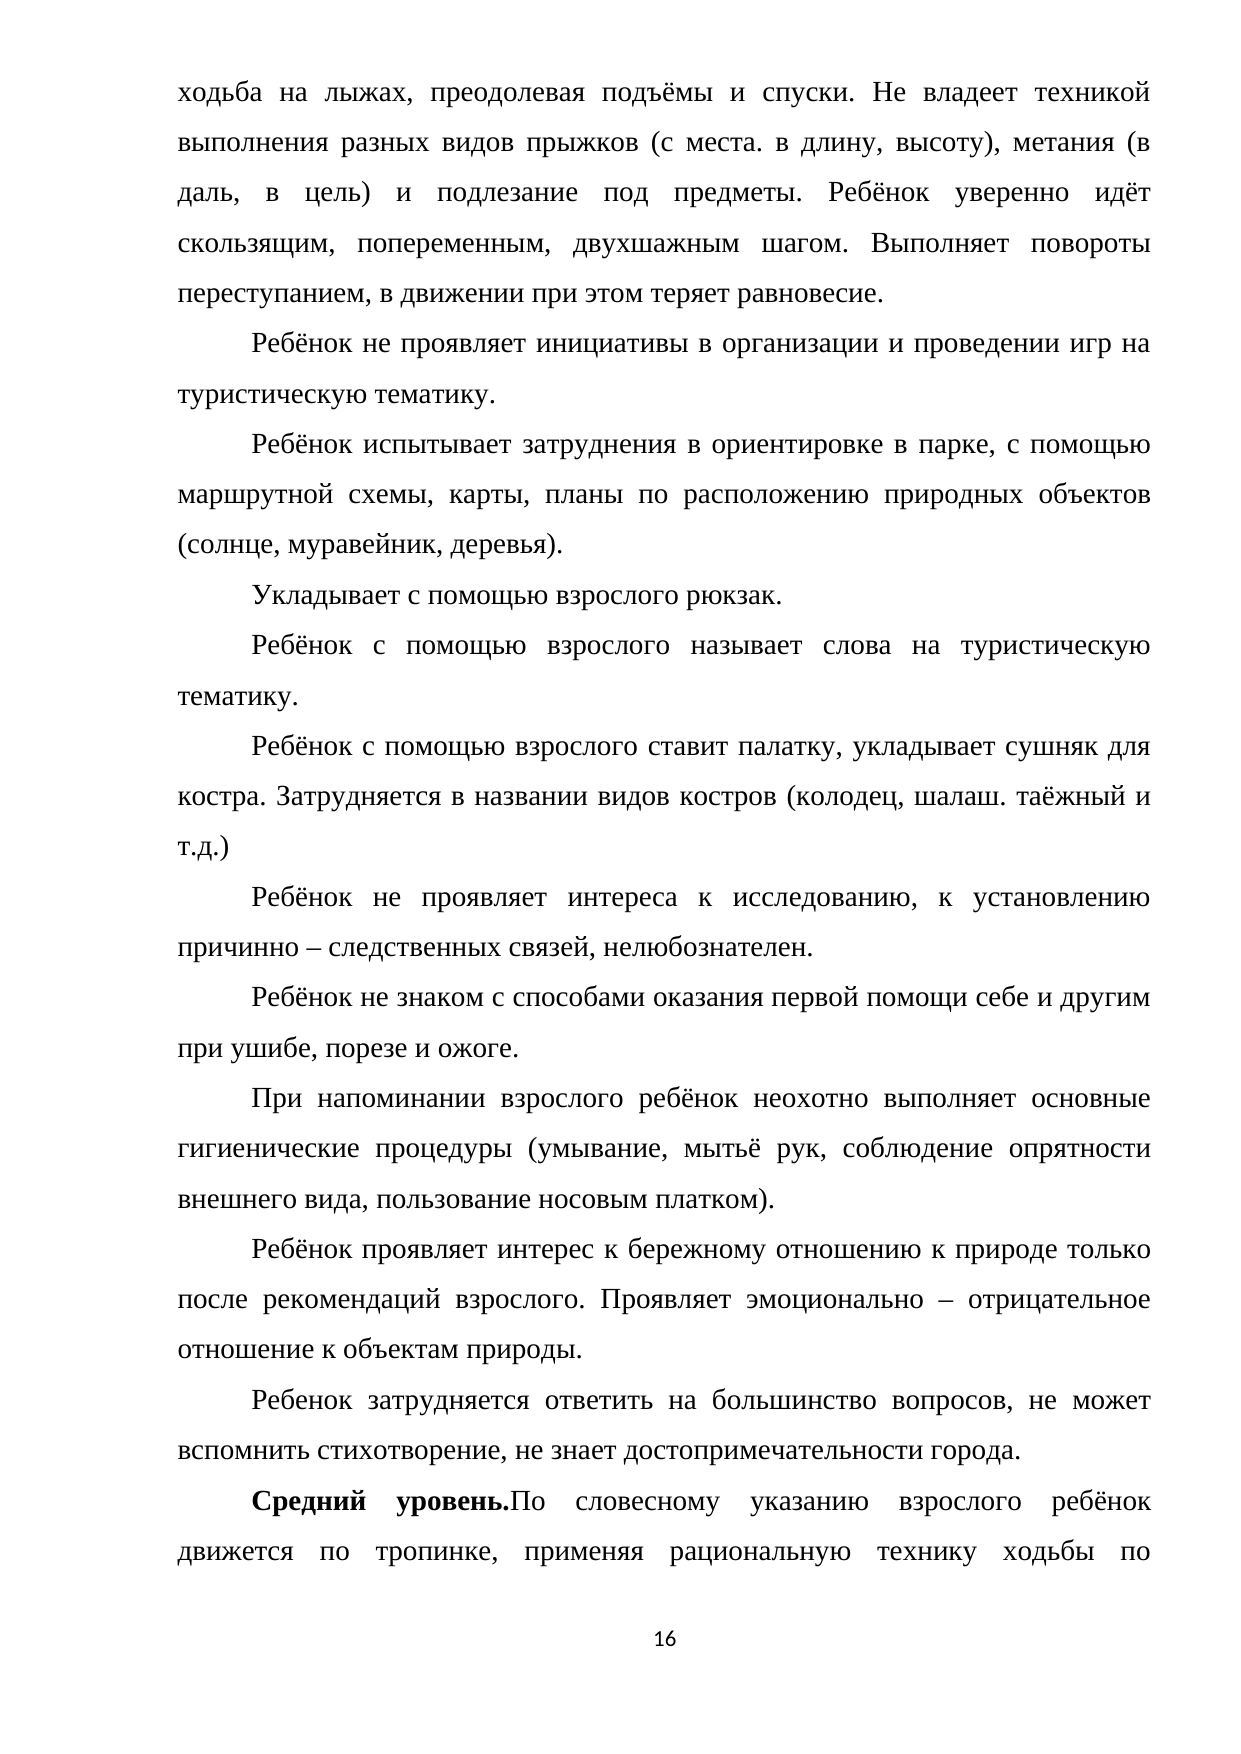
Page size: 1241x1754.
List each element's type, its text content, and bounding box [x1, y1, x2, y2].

text Ребенок затрудняется ответить на большинство вопросов, не может вспомнить стихотворение, не знает достопримечательности города. [177, 1382, 1152, 1466]
text Ребёнок не знаком с способами оказания первой помощи себе и другим при ушибе, порезе и ожоге. [177, 979, 1152, 1063]
list Укладывает с помощью взрослого рюкзак. [177, 577, 1152, 611]
text Ребёнок с помощью взрослого ставит палатку, укладывает сушняк для костра. Затрудняется в названии видов костров (колодец, шалаш. таёжный и т.д.) [177, 728, 1152, 862]
text Ребёнок не проявляет интереса к исследованию, к установлению причинно – следственных связей, нелюбознателен. [177, 879, 1152, 963]
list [177, 74, 1152, 309]
text Ребёнок с помощью взрослого называет слова на туристическую тематику. [177, 627, 1152, 711]
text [177, 1483, 1152, 1566]
list Ребёнок испытывает затруднения в ориентировке в парке, с помощью маршрутной схемы, карты, планы по расположению природных объектов (солнце, муравейник, деревья). [177, 426, 1152, 560]
text Ребёнок проявляет интерес к бережному отношению к природе только после рекомендаций взрослого. Проявляет эмоционально – отрицательное отношение к объектам природы. [177, 1231, 1152, 1365]
list Ребёнок не проявляет инициативы в организации и проведении игр на туристическую тематику. [177, 325, 1152, 409]
text При напоминании взрослого ребёнок неохотно выполняет основные гигиенические процедуры (умывание, мытьё рук, соблюдение опрятности внешнего вида, пользование носовым платком). [177, 1080, 1152, 1214]
